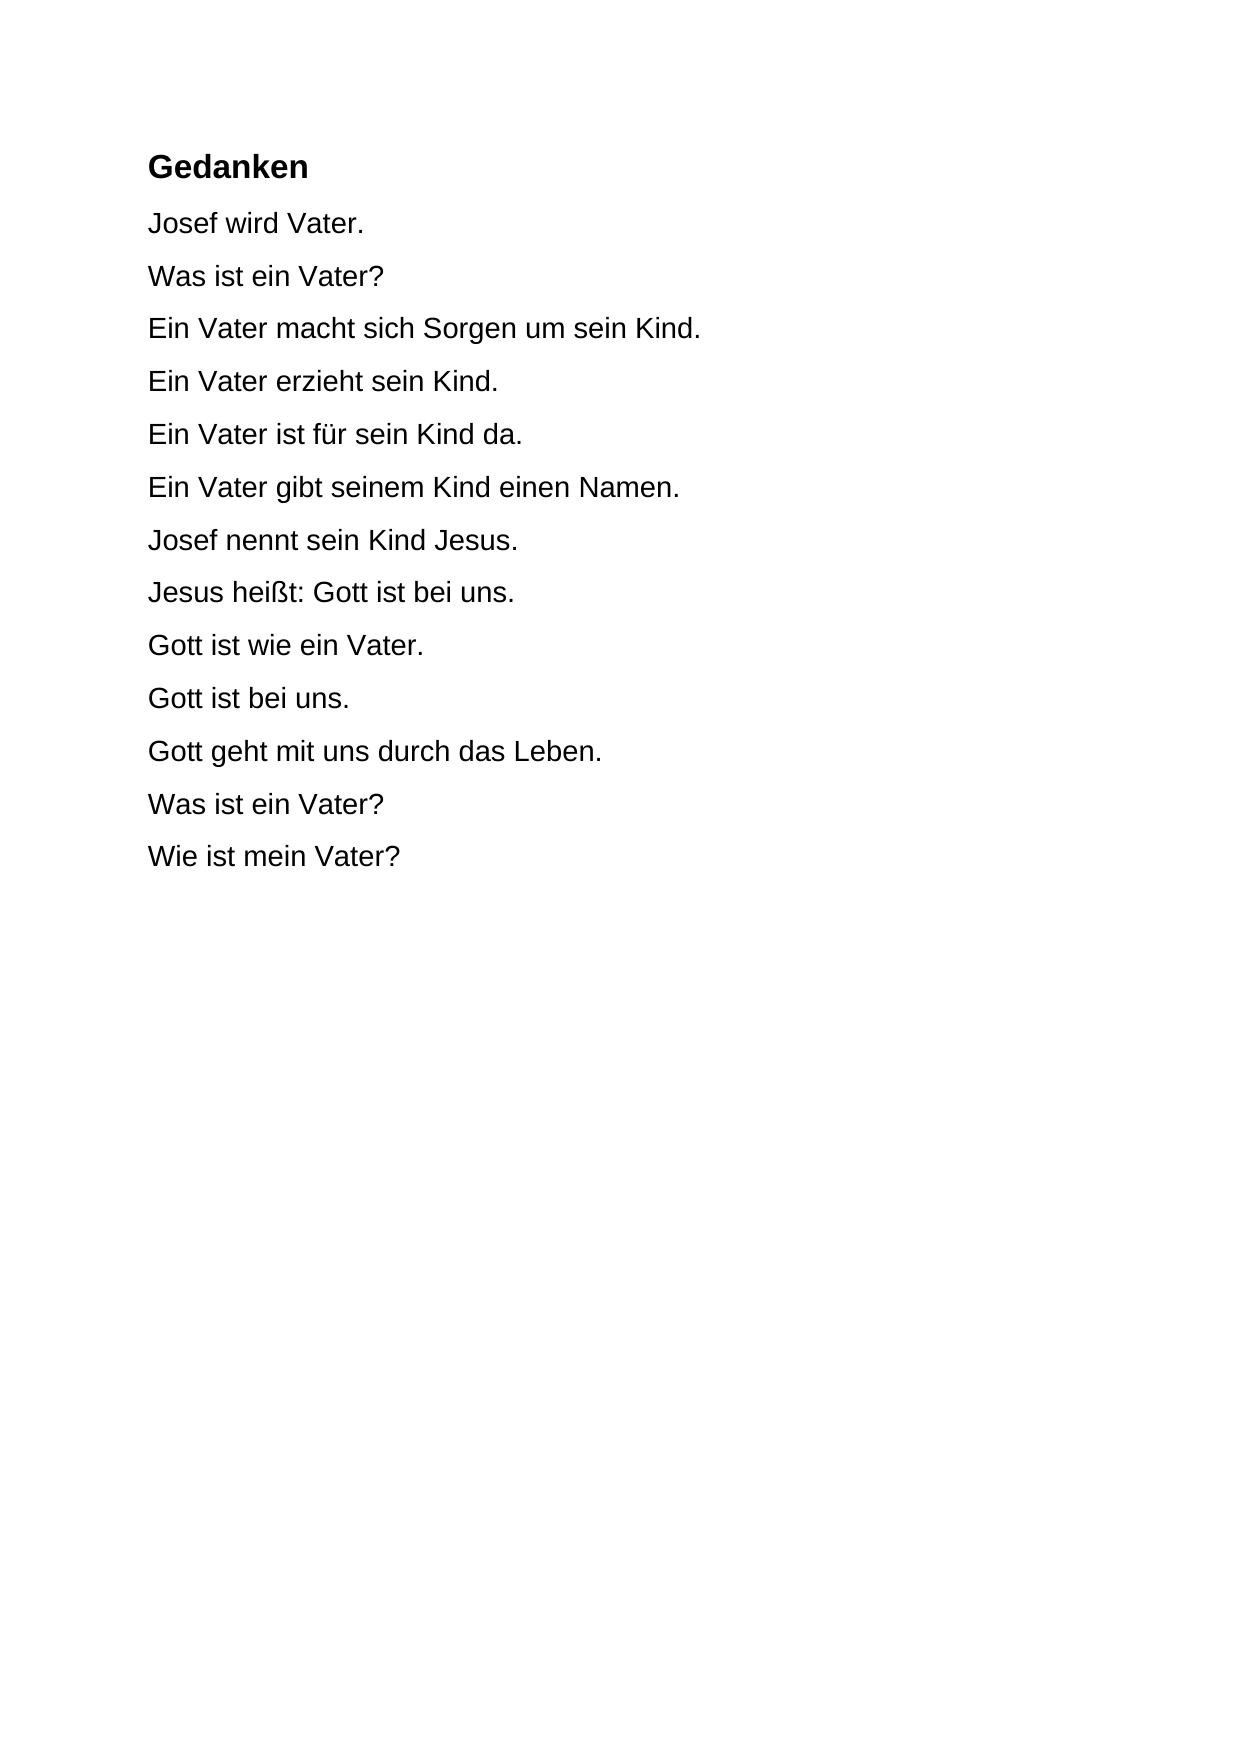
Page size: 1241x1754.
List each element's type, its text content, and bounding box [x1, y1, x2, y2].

text Josef nennt sein Kind Jesus. [148, 523, 1093, 556]
text Josef wird Vater. [148, 206, 1093, 239]
text Was ist ein Vater? [148, 258, 1093, 292]
text Gott ist wie ein Vater. [148, 628, 1093, 662]
text Jesus heißt: Gott ist bei uns. [148, 575, 1093, 609]
text Ein Vater gibt seinem Kind einen Namen. [148, 470, 1093, 503]
text Ein Vater macht sich Sorgen um sein Kind. [148, 311, 1093, 345]
text Ein Vater ist für sein Kind da. [148, 417, 1093, 451]
text Gott geht mit uns durch das Leben. [148, 734, 1093, 767]
text Was ist ein Vater? [148, 787, 1093, 820]
text Wie ist mein Vater? [148, 839, 1093, 873]
text Gott ist bei uns. [148, 681, 1093, 714]
text Ein Vater erzieht sein Kind. [148, 364, 1093, 398]
text Gedanken [148, 148, 1093, 186]
